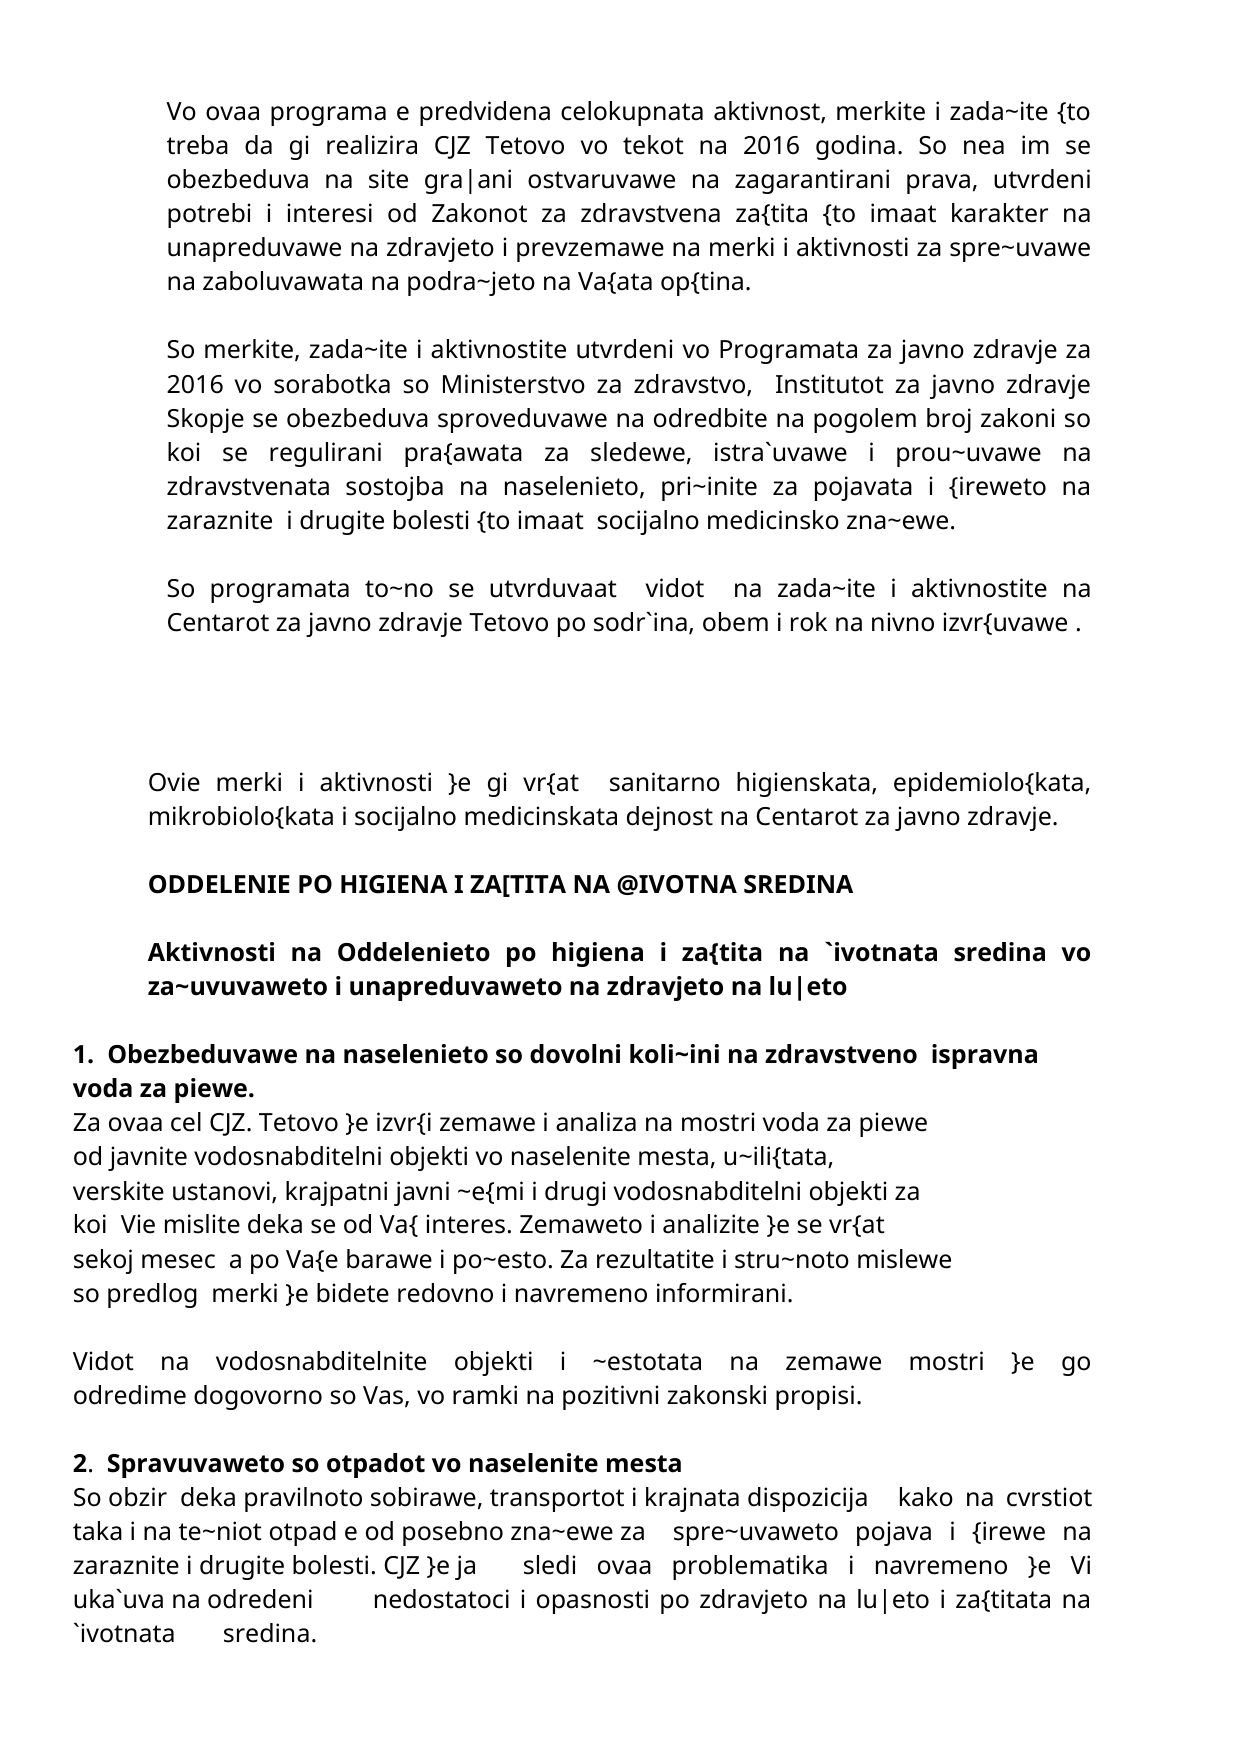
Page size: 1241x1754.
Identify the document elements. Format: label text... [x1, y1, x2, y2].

text So programata to~no se utvrduvaat vidot na zada~ite i aktivnostite na Centarot za javno zdravje Tetovo po sodr`ina, obem i rok na nivno izvr{uvawe . [166, 571, 1092, 639]
text Za ovaa cel CJZ. Tetovo }e izvr{i zemawe i analiza na mostri voda za piewe [73, 1105, 1092, 1139]
text koi Vie mislite deka se od Va{ interes. Zemaweto i analizite }e se vr{at [73, 1207, 1092, 1241]
text So merkite, zada~ite i aktivnostite utvrdeni vo Programata za javno zdravje za 2016 vo sorabotka so Ministerstvo za zdravstvo, Institutot za javno zdravje Skopje se obezbeduva sproveduvawe na odredbite na pogolem broj zakoni so koi se regulirani pra{awata za sledewe, istra`uvawe i prou~uvawe na zdravstvenata sostojba na naselenieto, pri~inite za pojavata i {ireweto na zaraznite i drugite bolesti {to imaat socijalno medicinsko zna~ewe. [166, 332, 1092, 537]
text so predlog merki }e bidete redovno i navremeno informirani. [73, 1275, 1092, 1309]
text verskite ustanovi, krajpatni javni ~e{mi i drugi vodosnabditelni objekti za [73, 1173, 1092, 1207]
text Ovie merki i aktivnosti }e gi vr{at sanitarno higienskata, epidemiolo{kata, mikrobiolo{kata i socijalno medicinskata dejnost na Centarot za javno zdravje. [148, 764, 1092, 832]
text Vo ovaa programa e predvidena celokupnata aktivnost, merkite i zada~ite {to treba da gi realizira CJZ Tetovo vo tekot na 2016 godina. So nea im se obezbeduva na site gra|ani ostvaruvawe na zagarantirani prava, utvrdeni potrebi i interesi od Zakonot za zdravstvena za{tita {to imaat karakter na unapreduvawe na zdravjeto i prevzemawe na merki i aktivnosti za spre~uvawe na zaboluvawata na podra~jeto na Va{ata op{tina. [166, 94, 1092, 298]
text Aktivnosti na Oddelenieto po higiena i za{tita na `ivotnata sredina vo za~uvuvaweto i unapreduvaweto na zdravjeto na lu|eto [148, 935, 1092, 1003]
text voda za piewe. [73, 1071, 1092, 1105]
text So obzir deka pravilnoto sobirawe, transportot i krajnata dispozicija kako na cvrstiot taka i na te~niot otpad e od posebno zna~ewe za spre~uvaweto pojava i {irewe na zaraznite i drugite bolesti. CJZ }e ja sledi ovaa problematika i navremeno }e Vi uka`uva na odredeni nedostatoci i opasnosti po zdravjeto na lu|eto i za{titata na `ivotnata sredina. [73, 1480, 1092, 1650]
text 2. Spravuvaweto so otpadot vo naselenite mesta [73, 1446, 1092, 1480]
text od javnite vodosnabditelni objekti vo naselenite mesta, u~ili{tata, [73, 1139, 1092, 1173]
text Vidot na vodosnabditelnite objekti i ~estotata na zemawe mostri }e go odredime dogovorno so Vas, vo ramki na pozitivni zakonski propisi. [73, 1343, 1092, 1412]
text 1. Obezbeduvawe na naselenieto so dovolni koli~ini na zdravstveno ispravna [73, 1037, 1092, 1071]
text ODDELENIE PO HIGIENA I ZA[TITA NA @IVOTNA SREDINA [148, 867, 1092, 901]
text sekoj mesec a po Va{e barawe i po~esto. Za rezultatite i stru~noto mislewe [73, 1241, 1092, 1275]
